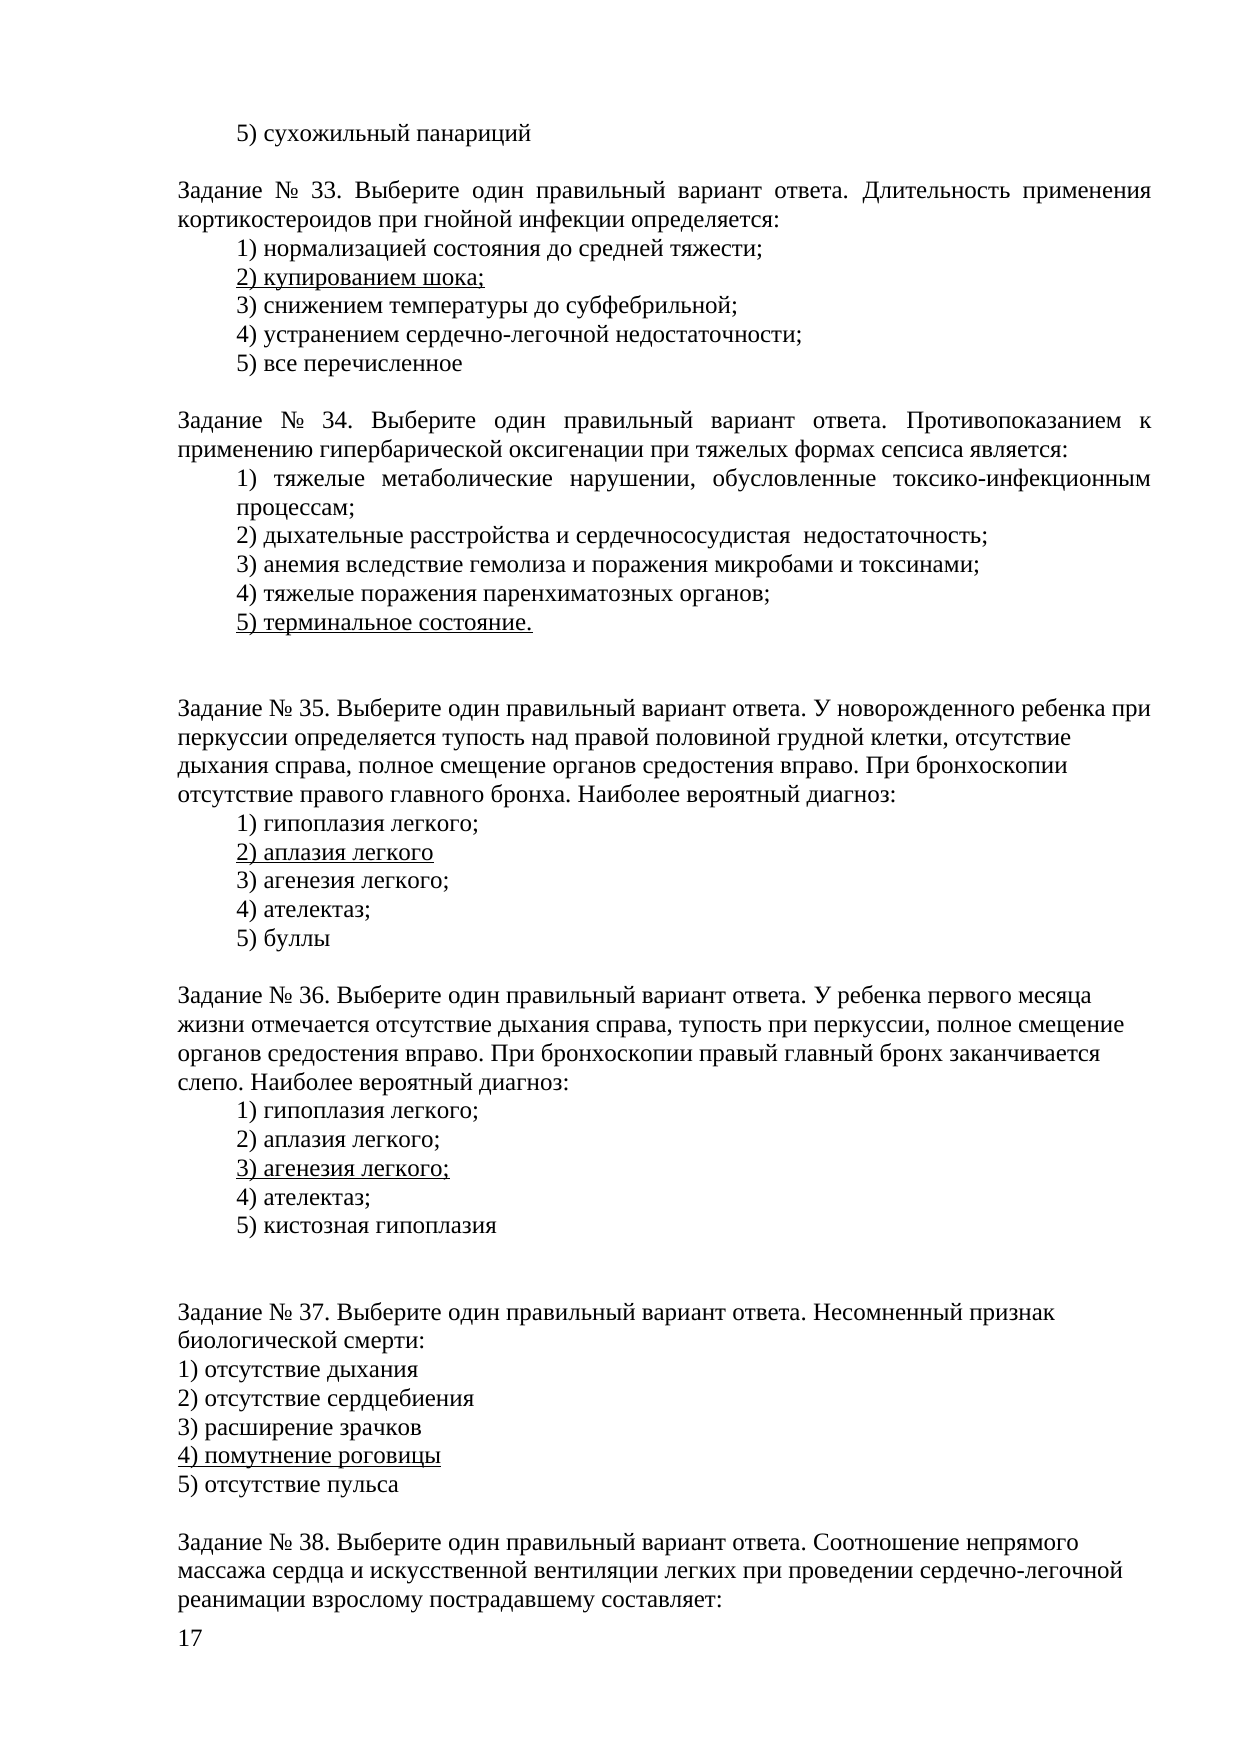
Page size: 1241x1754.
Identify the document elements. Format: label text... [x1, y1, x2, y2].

text 3) анемия вследствие гемолиза и поражения микробами и токсинами; [177, 549, 1152, 578]
text 1) тяжелые метаболические нарушении, обусловленные токсико-инфекционным процессам; [236, 463, 1152, 521]
text 5) буллы [177, 923, 1152, 952]
text 5) отсутствие пульса [177, 1469, 1152, 1498]
text 4) ателектаз; [177, 894, 1152, 923]
text Задание № 37. Выберите один правильный вариант ответа. Несомненный признак биологической смерти: [177, 1297, 1152, 1354]
text 2) аплазия легкого; [177, 1124, 1152, 1153]
text 1) гипоплазия легкого; [177, 808, 1152, 837]
text 4) устранением сердечно-легочной недостаточности; [177, 319, 1152, 348]
text 3) агенезия легкого; [177, 866, 1152, 894]
text 2) купированием шока; [177, 262, 1152, 291]
text Задание № 33. Выберите один правильный вариант ответа. Длительность применения кортикостероидов при гнойной инфекции определяется: [177, 176, 1152, 233]
text Задание № 38. Выберите один правильный вариант ответа. Соотношение непрямого массажа сердца и искусственной вентиляции легких при проведении сердечно-легочной реанимации взрослому пострадавшему составляет: [177, 1527, 1152, 1613]
text Задание № 35. Выберите один правильный вариант ответа. У новорожденного ребенка при перкуссии определяется тупость над правой половиной грудной клетки, отсутствие дыхания справа, полное смещение органов средостения вправо. При бронхоскопии отсутствие правого главного бронха. Наиболее вероятный диагноз: [177, 693, 1153, 808]
text 4) ателектаз; [177, 1182, 1152, 1211]
text 5) терминальное состояние. [177, 607, 1152, 636]
text 5) все перечисленное [177, 348, 1152, 377]
text 2) аплазия легкого [177, 837, 1152, 866]
text 3) снижением температуры до субфебрильной; [177, 291, 1152, 319]
text 2) отсутствие сердцебиения [177, 1383, 1152, 1412]
text Задание № 34. Выберите один правильный вариант ответа. Противопоказанием к применению гипербарической оксигенации при тяжелых формах сепсиса является: [177, 406, 1152, 463]
text 1) отсутствие дыхания [177, 1354, 1152, 1383]
text 4) помутнение роговицы [177, 1441, 1152, 1469]
text 3) агенезия легкого; [177, 1153, 1152, 1182]
text 3) расширение зрачков [177, 1412, 1152, 1441]
text 4) тяжелые поражения паренхиматозных органов; [177, 578, 1152, 607]
text 5) кистозная гипоплазия [177, 1211, 1152, 1239]
text 2) дыхательные расстройства и сердечнососудистая недостаточность; [177, 521, 1152, 549]
text 1) нормализацией состояния до средней тяжести; [177, 233, 1152, 262]
text Задание № 36. Выберите один правильный вариант ответа. У ребенка первого месяца жизни отмечается отсутствие дыхания справа, тупость при перкуссии, полное смещение органов средостения вправо. При бронхоскопии правый главный бронх заканчивается слепо. Наиболее вероятный диагноз: [177, 981, 1152, 1096]
text 5) сухожильный панариций [177, 118, 1152, 147]
text 1) гипоплазия легкого; [177, 1096, 1152, 1124]
